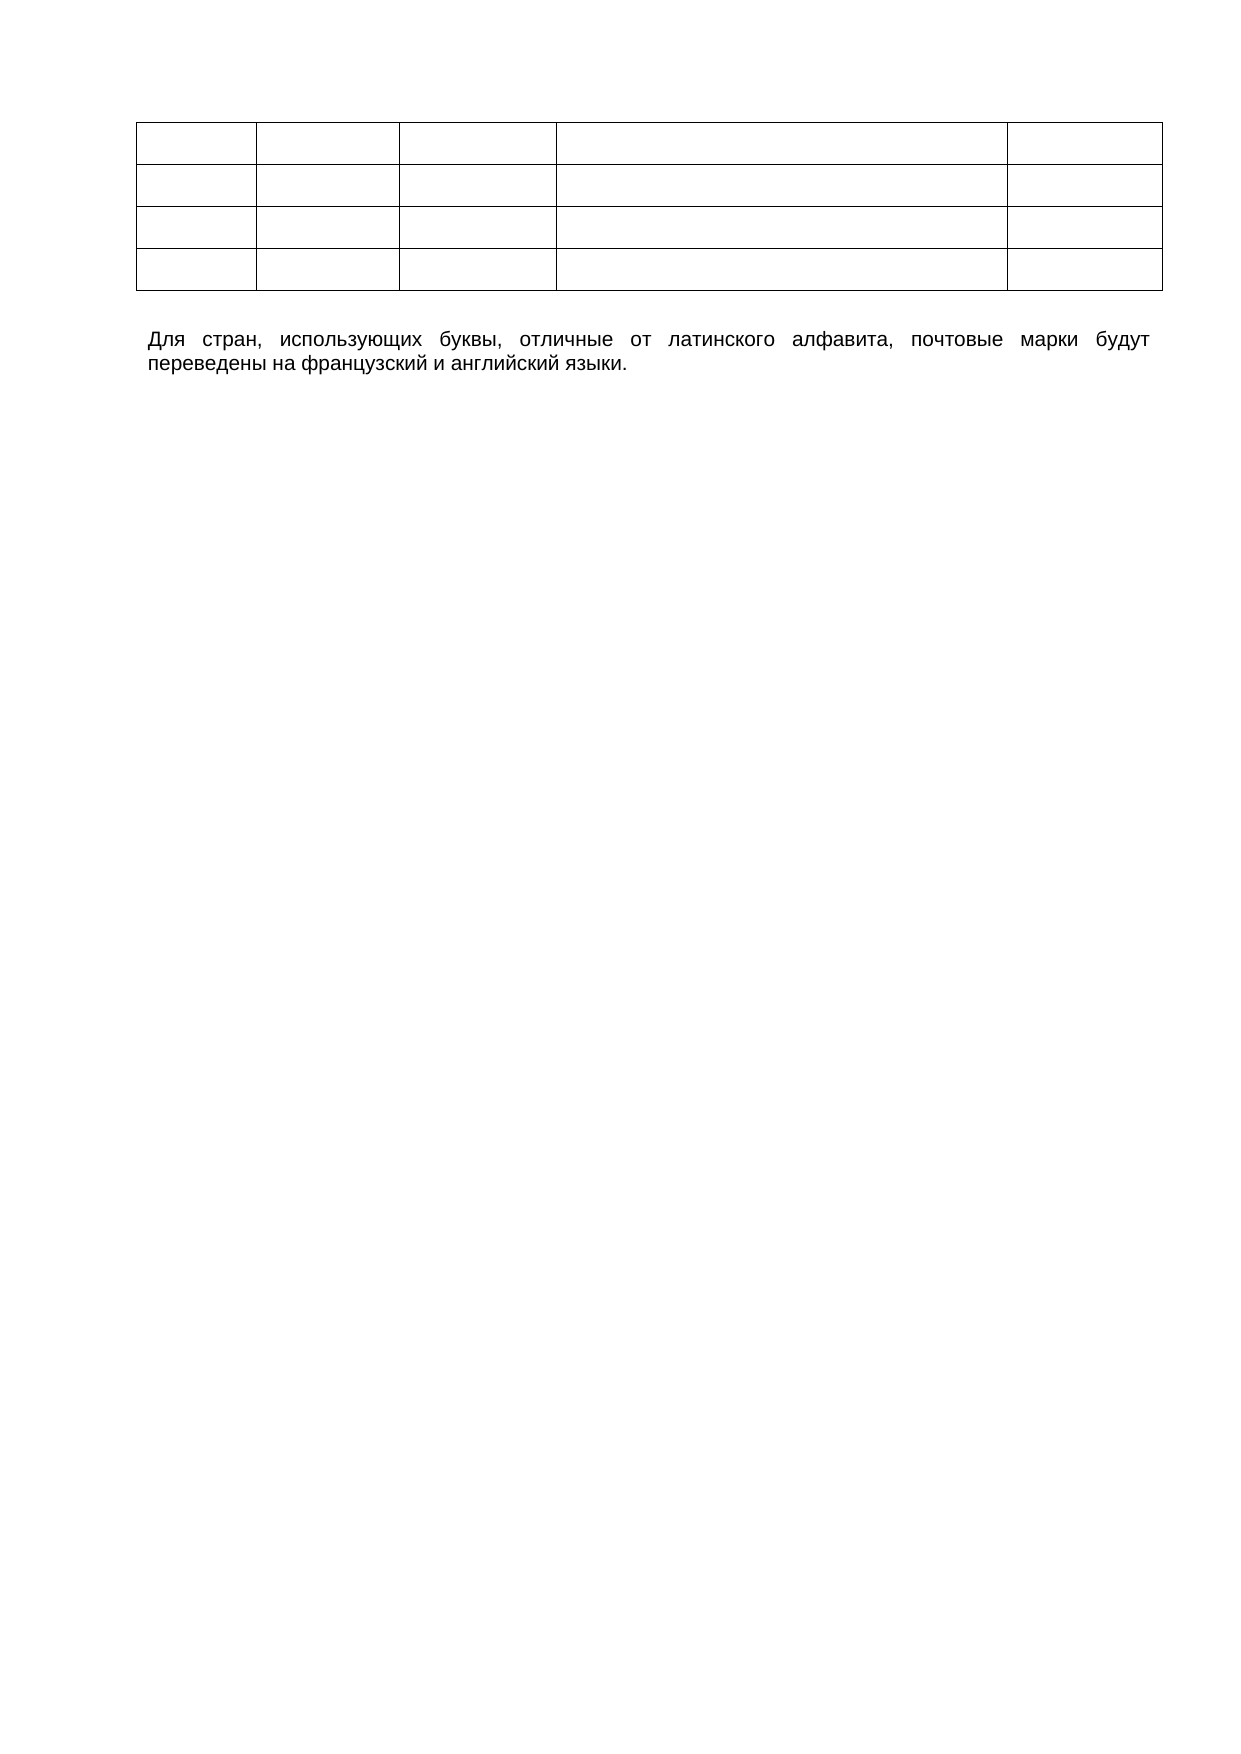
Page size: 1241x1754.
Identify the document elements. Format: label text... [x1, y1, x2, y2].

table_cell [137, 249, 256, 290]
table_cell [400, 165, 556, 206]
table_cell [557, 249, 1007, 290]
table_cell [557, 165, 1007, 206]
table_cell [137, 165, 256, 206]
table_cell [1008, 123, 1162, 164]
table_cell [557, 123, 1007, 164]
table_cell [400, 207, 556, 248]
table_cell [257, 123, 399, 164]
table_cell [137, 207, 256, 248]
table_cell [257, 249, 399, 290]
table_cell [1008, 165, 1162, 206]
table_cell [557, 207, 1007, 248]
table_cell [137, 123, 256, 164]
table_cell [257, 165, 399, 206]
table_cell [400, 123, 556, 164]
table_cell [257, 207, 399, 248]
text Для стран, использующих буквы, отличные от латинского алфавита, почтовые марки будут переведены на французский и английский языки. [148, 327, 1152, 375]
table_cell [1008, 207, 1162, 248]
table_cell [1008, 249, 1162, 290]
table_cell [400, 249, 556, 290]
